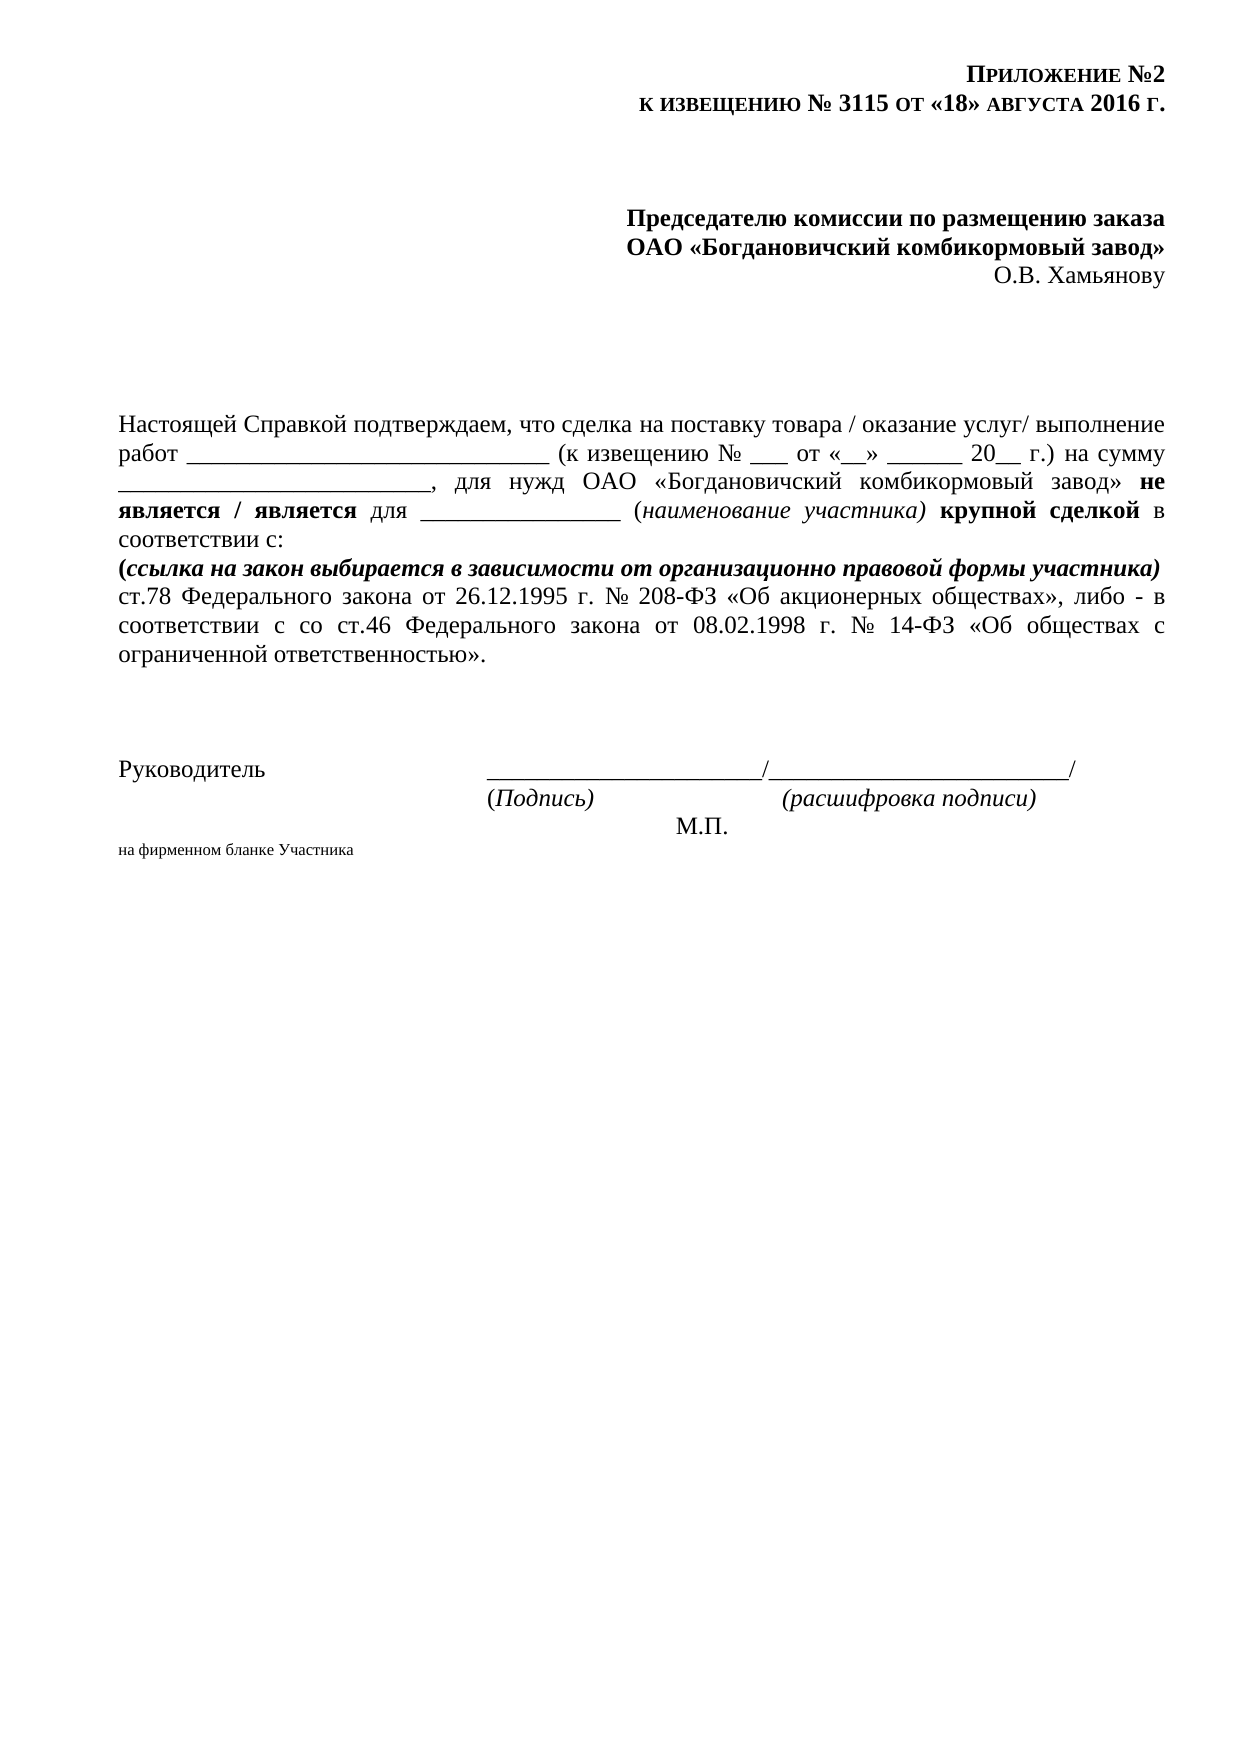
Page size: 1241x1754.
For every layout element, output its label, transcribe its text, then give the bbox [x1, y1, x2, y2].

text О.В. Хамьянову [118, 260, 1165, 289]
text Руководитель ______________________/________________________/ [118, 754, 1165, 783]
text ОАО «Богдановичский комбикормовый завод» [118, 232, 1165, 260]
text (Подпись) (расшифровка подписи) [236, 783, 1165, 811]
text М.П. [384, 811, 1165, 840]
text Настоящей Справкой подтверждаем, что сделка на поставку товара / оказание услуг/ выполнение работ _____________________________ (к извещению № ___ от «__» ______ 20__ г.) на сумму _________________________, для нужд ОАО «Богдановичский комбикормовый завод» не является / является для ________________ (наименование участника) крупной сделкой в соответствии с: [118, 409, 1165, 553]
text Председателю комиссии по размещению заказа [118, 203, 1165, 232]
text (ссылка на закон выбирается в зависимости от организационно правовой формы участника) [118, 553, 1165, 581]
text ст.78 Федерального закона от 26.12.1995 г. № 208-ФЗ «Об акционерных обществах», либо - в соответствии с со ст.46 Федерального закона от 08.02.1998 г. № 14-ФЗ «Об обществах с ограниченной ответственностью». [118, 581, 1165, 668]
text на фирменном бланке Участника [118, 840, 1165, 859]
